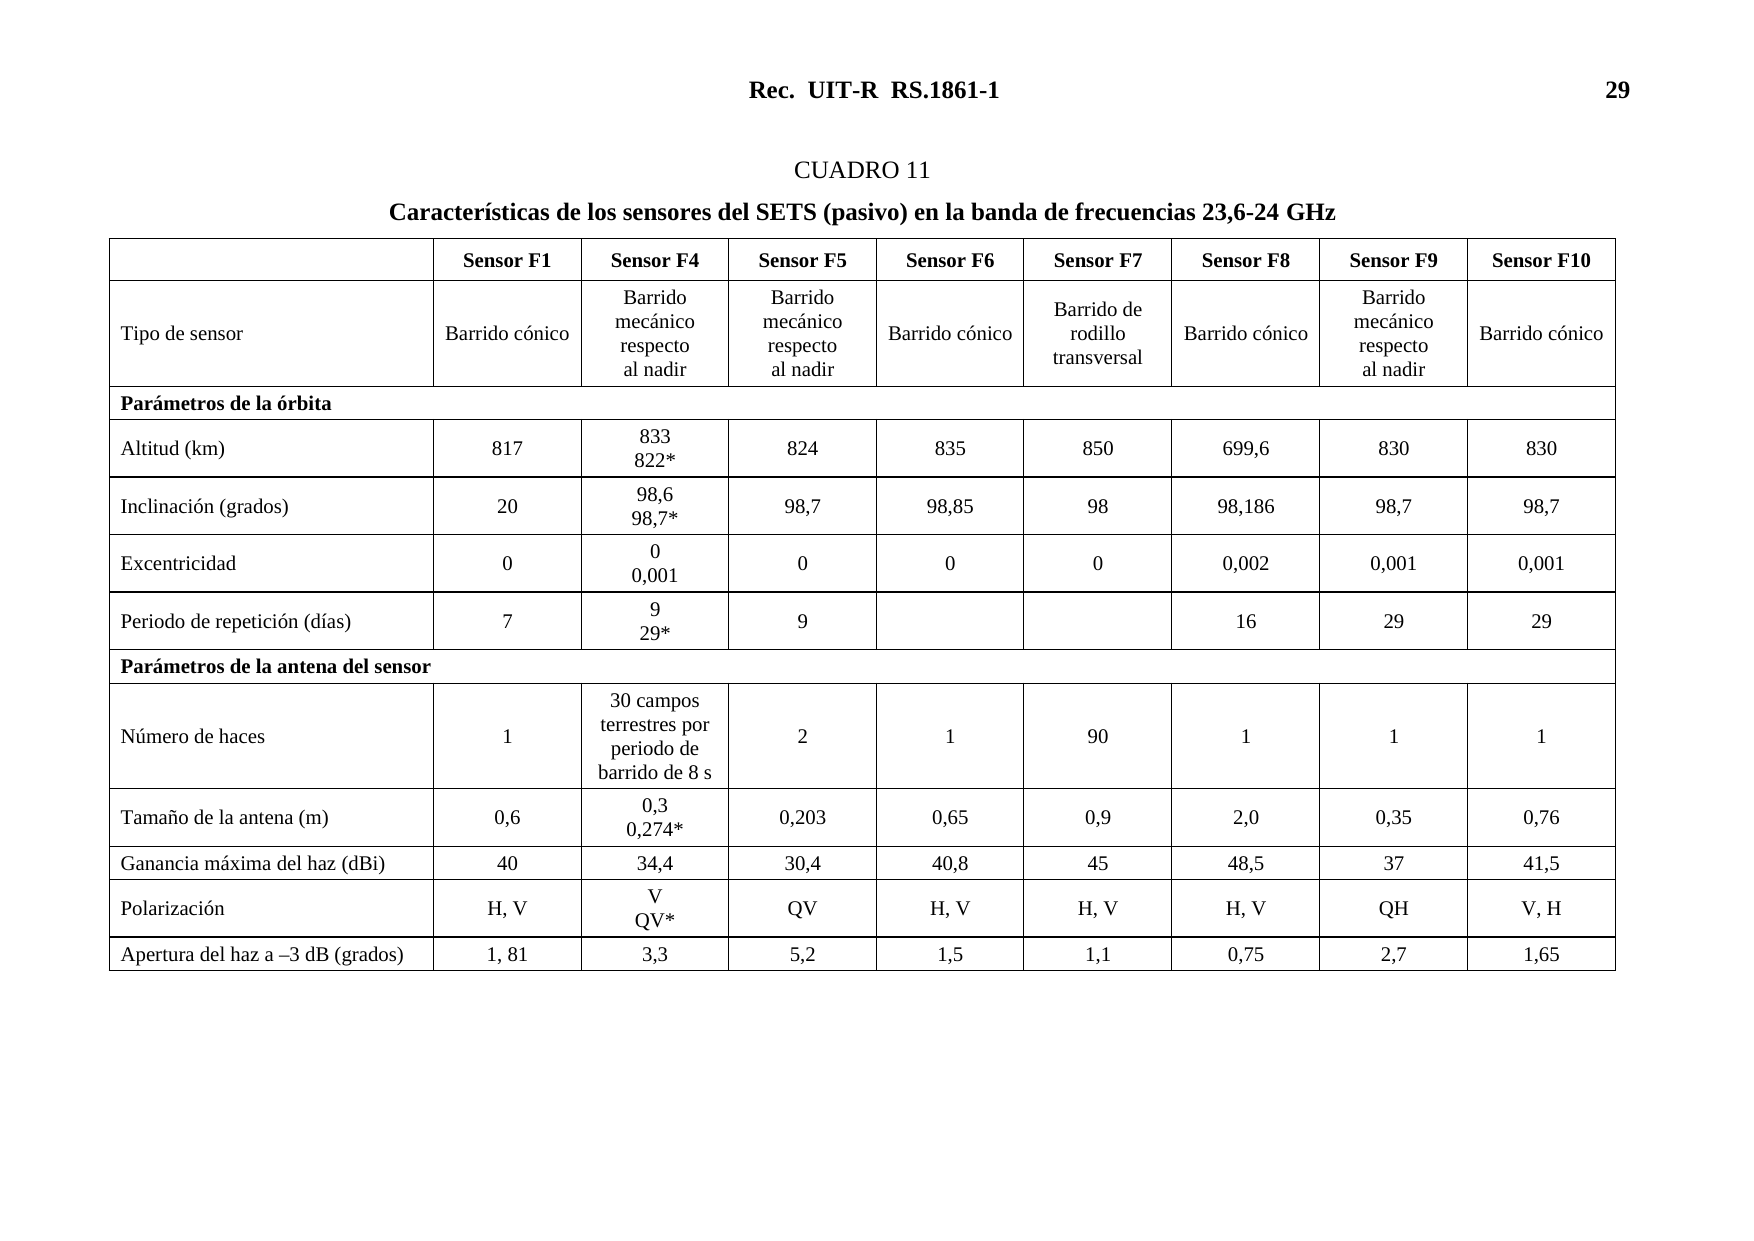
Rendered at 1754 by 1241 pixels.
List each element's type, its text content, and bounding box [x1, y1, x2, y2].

table_cell 98,7 [1320, 478, 1467, 534]
table_cell 0,001 [1320, 535, 1467, 591]
table_cell 16 [1172, 593, 1319, 649]
table_cell 835 [877, 420, 1023, 476]
table_cell 45 [1024, 847, 1171, 879]
table_cell [1024, 593, 1171, 649]
table_cell 0,6 [434, 789, 581, 846]
table_cell 833 822* [582, 420, 728, 476]
table_cell 699,6 [1172, 420, 1319, 476]
table_cell 98,186 [1172, 478, 1319, 534]
table_cell Periodo de repetición (días) [110, 593, 433, 649]
table_cell 1,1 [1024, 938, 1171, 970]
table_cell Barrido mecánico respecto al nadir [582, 281, 728, 386]
table_cell Parámetros de la órbita [110, 387, 1615, 419]
table_cell 830 [1468, 420, 1615, 476]
table_cell 7 [434, 593, 581, 649]
table_cell Número de haces [110, 684, 433, 788]
table_cell V QV* [582, 880, 728, 936]
table_cell 98,6 98,7* [582, 478, 728, 534]
table_cell 0,9 [1024, 789, 1171, 846]
table_header Sensor F4 [582, 239, 728, 280]
table_cell 1,5 [877, 938, 1023, 970]
table_cell 90 [1024, 684, 1171, 788]
table_cell 98,85 [877, 478, 1023, 534]
table_cell 34,4 [582, 847, 728, 879]
table_cell 98 [1024, 478, 1171, 534]
table_cell Barrido cónico [1468, 281, 1615, 386]
table_cell 2,0 [1172, 789, 1319, 846]
table_cell 1 [1468, 684, 1615, 788]
table_cell QH [1320, 880, 1467, 936]
table_cell 98,7 [1468, 478, 1615, 534]
table_cell 0,002 [1172, 535, 1319, 591]
table_cell Barrido mecánico respecto al nadir [729, 281, 876, 386]
table_header Sensor F8 [1172, 239, 1319, 280]
table_cell V, H [1468, 880, 1615, 936]
table_cell Parámetros de la antena del sensor [110, 650, 1615, 682]
table_cell 0,76 [1468, 789, 1615, 846]
table_cell Barrido mecánico respecto al nadir [1320, 281, 1467, 386]
table_header [110, 239, 433, 280]
table_header Sensor F7 [1024, 239, 1171, 280]
table_cell 1 [434, 684, 581, 788]
table_cell 41,5 [1468, 847, 1615, 879]
table_cell 5,2 [729, 938, 876, 970]
table_cell Barrido cónico [1172, 281, 1319, 386]
table_cell 48,5 [1172, 847, 1319, 879]
table_cell 9 29* [582, 593, 728, 649]
table_cell H, V [434, 880, 581, 936]
table_cell 0,75 [1172, 938, 1319, 970]
table_cell 0 [729, 535, 876, 591]
table_cell Altitud (km) [110, 420, 433, 476]
title Características de los sensores del SETS (pasivo) en la banda de frecuencias 23,6-24 GHz [118, 197, 1606, 226]
table_cell 40,8 [877, 847, 1023, 879]
table_cell 0 [1024, 535, 1171, 591]
table_cell 0,001 [1468, 535, 1615, 591]
table_cell Tamaño de la antena (m) [110, 789, 433, 846]
table_cell QV [729, 880, 876, 936]
table_cell Barrido cónico [877, 281, 1023, 386]
table_cell 0,65 [877, 789, 1023, 846]
table_header Sensor F1 [434, 239, 581, 280]
table_cell 0,203 [729, 789, 876, 846]
table_cell 2,7 [1320, 938, 1467, 970]
table_header Sensor F6 [877, 239, 1023, 280]
table_cell 830 [1320, 420, 1467, 476]
table_cell 9 [729, 593, 876, 649]
table_cell Tipo de sensor [110, 281, 433, 386]
table_cell H, V [1172, 880, 1319, 936]
table_header Sensor F10 [1468, 239, 1615, 280]
table_cell 1 [877, 684, 1023, 788]
table_cell Excentricidad [110, 535, 433, 591]
table_cell 1 [1172, 684, 1319, 788]
table_cell 30,4 [729, 847, 876, 879]
table_cell H, V [877, 880, 1023, 936]
table_cell 98,7 [729, 478, 876, 534]
table_cell Polarización [110, 880, 433, 936]
table_cell [877, 593, 1023, 649]
table_cell 0 [877, 535, 1023, 591]
table_cell 20 [434, 478, 581, 534]
table_cell 0,35 [1320, 789, 1467, 846]
table_cell Barrido de rodillo transversal [1024, 281, 1171, 386]
table_cell 3,3 [582, 938, 728, 970]
table_cell 2 [729, 684, 876, 788]
table_cell Ganancia máxima del haz (dBi) [110, 847, 433, 879]
table_cell 29 [1320, 593, 1467, 649]
table_cell 0 0,001 [582, 535, 728, 591]
table_cell 0,3 0,274* [582, 789, 728, 846]
table_cell 0 [434, 535, 581, 591]
table_header Sensor F9 [1320, 239, 1467, 280]
table_cell 40 [434, 847, 581, 879]
table_cell 850 [1024, 420, 1171, 476]
table_cell 1,65 [1468, 938, 1615, 970]
table_cell Apertura del haz a –3 dB (grados) [110, 938, 433, 970]
table_cell Barrido cónico [434, 281, 581, 386]
table_cell H, V [1024, 880, 1171, 936]
table_cell 1, 81 [434, 938, 581, 970]
table_cell 30 campos terrestres por periodo de barrido de 8 s [582, 684, 728, 788]
table_cell 1 [1320, 684, 1467, 788]
table_cell 37 [1320, 847, 1467, 879]
table_cell 29 [1468, 593, 1615, 649]
table_cell Inclinación (grados) [110, 478, 433, 534]
text CUADRO 11 [118, 156, 1606, 184]
table_cell 817 [434, 420, 581, 476]
table_header Sensor F5 [729, 239, 876, 280]
table_cell 824 [729, 420, 876, 476]
